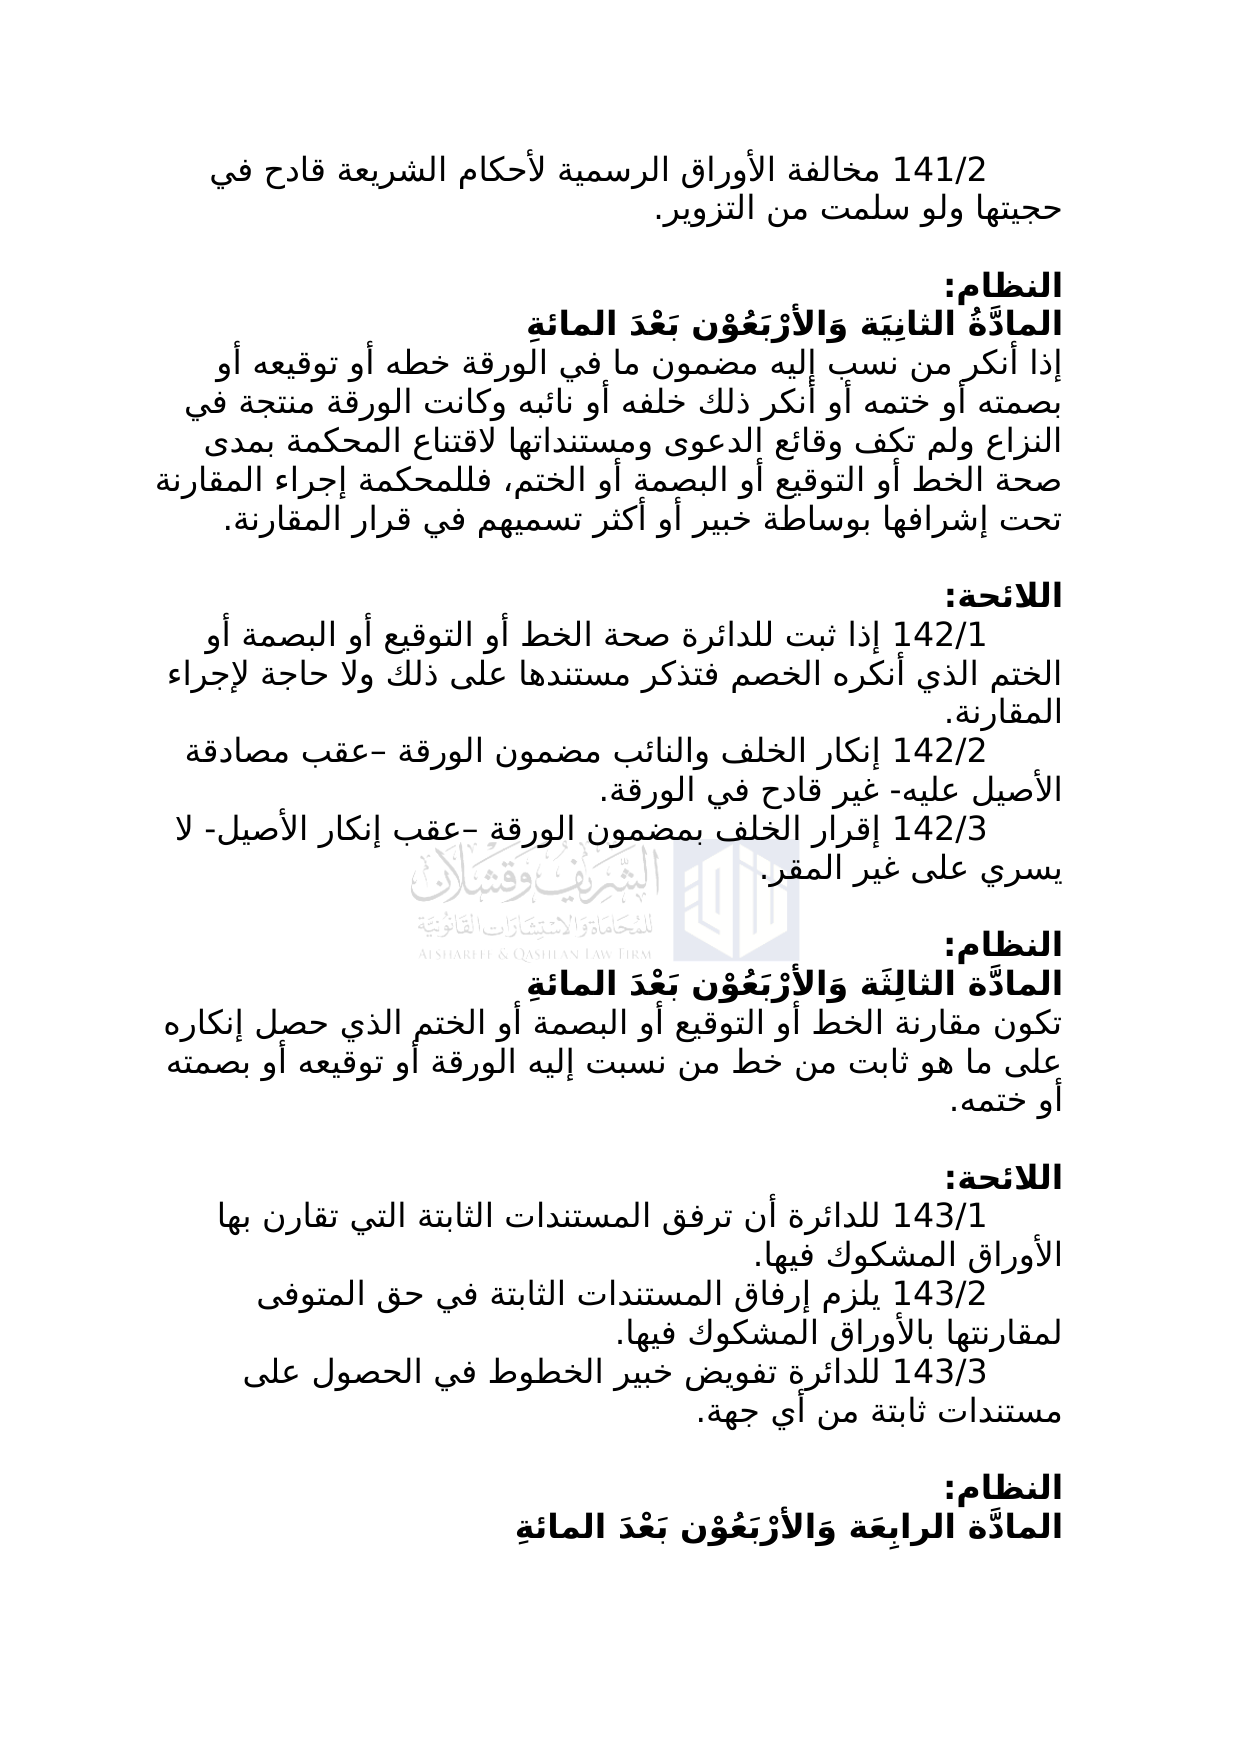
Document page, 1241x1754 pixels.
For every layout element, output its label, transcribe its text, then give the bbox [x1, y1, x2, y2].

text اللائحة: [133, 576, 1063, 615]
text 143/2 يلزم إرفاق المستندات الثابتة في حق المتوفى لمقارنتها بالأوراق المشكوك فيها. [133, 1275, 1063, 1352]
text النظام: [133, 266, 1063, 305]
text المادَّةُ الثانِيَة وَالأرْبَعُوْن بَعْدَ المائةِ [133, 305, 1063, 344]
text 142/1 إذا ثبت للدائرة صحة الخط أو التوقيع أو البصمة أو الختم الذي أنكره الخصم فتذكر مستندها على ذلك ولا حاجة لإجراء المقارنة. [133, 615, 1063, 732]
text النظام: [133, 926, 1063, 964]
text 143/1 للدائرة أن ترفق المستندات الثابتة التي تقارن بها الأوراق المشكوك فيها. [133, 1197, 1063, 1275]
text تكون مقارنة الخط أو التوقيع أو البصمة أو الختم الذي حصل إنكاره على ما هو ثابت من خط من نسبت إليه الورقة أو توقيعه أو بصمته أو ختمه. [133, 1003, 1063, 1120]
text 141/2 مخالفة الأوراق الرسمية لأحكام الشريعة قادح في حجيتها ولو سلمت من التزوير. [133, 150, 1063, 228]
text إذا أنكر من نسب إليه مضمون ما في الورقة خطه أو توقيعه أو بصمته أو ختمه أو أنكر ذلك خلفه أو نائبه وكانت الورقة منتجة في النزاع ولم تكف وقائع الدعوى ومستنداتها لاقتناع المحكمة بمدى صحة الخط أو التوقيع أو البصمة أو الختم، فللمحكمة إجراء المقارنة تحت إشرافها بوساطة خبير أو أكثر تسميهم في قرار المقارنة. [133, 344, 1063, 538]
text 143/3 للدائرة تفويض خبير الخطوط في الحصول على مستندات ثابتة من أي جهة. [133, 1352, 1063, 1430]
text 142/2 إنكار الخلف والنائب مضمون الورقة –عقب مصادقة الأصيل عليه- غير قادح في الورقة. [133, 732, 1063, 809]
text المادَّة الرابِعَة وَالأرْبَعُوْن بَعْدَ المائةِ [133, 1507, 1063, 1546]
text اللائحة: [133, 1158, 1063, 1197]
text 142/3 إقرار الخلف بمضمون الورقة –عقب إنكار الأصيل- لا يسري على غير المقر. [133, 809, 1063, 887]
text النظام: [133, 1468, 1063, 1507]
text المادَّة الثالِثَة وَالأرْبَعُوْن بَعْدَ المائةِ [133, 964, 1063, 1003]
